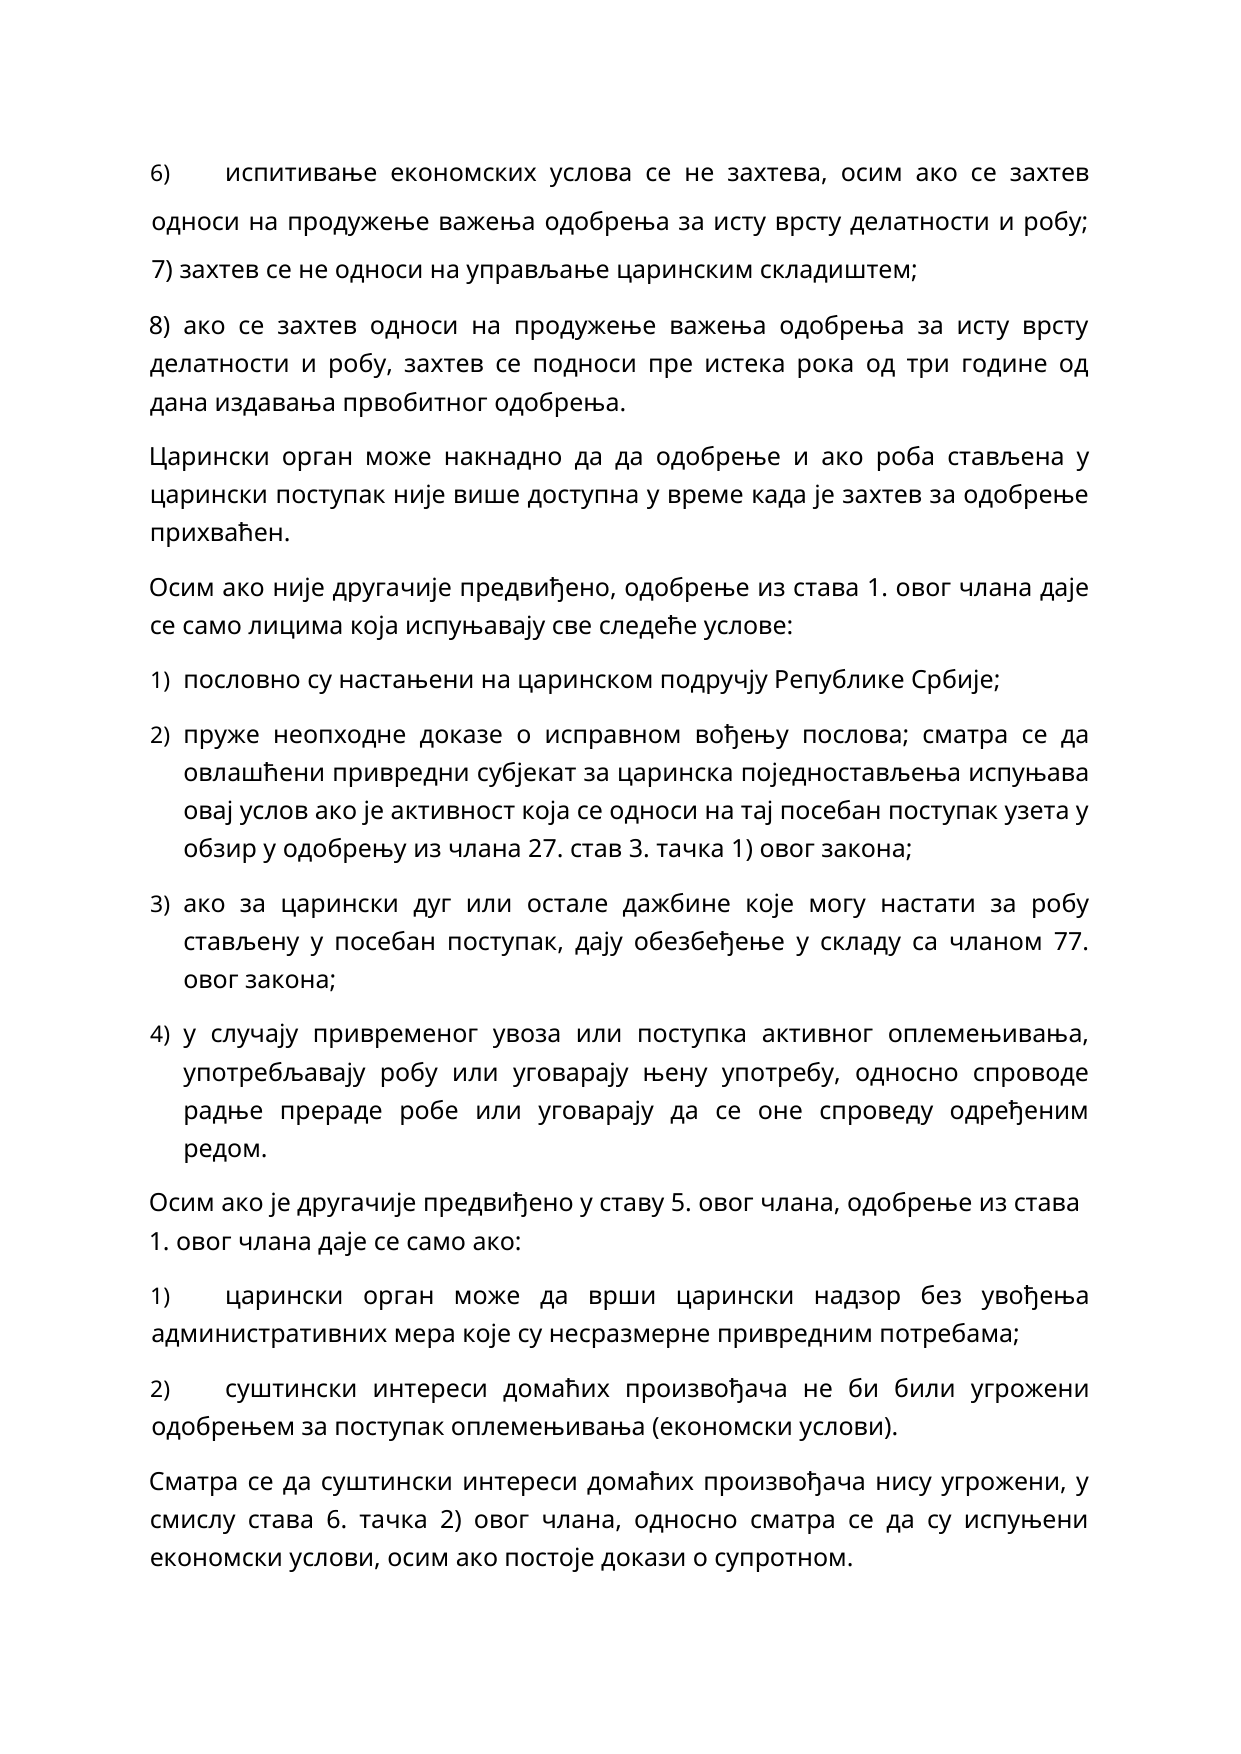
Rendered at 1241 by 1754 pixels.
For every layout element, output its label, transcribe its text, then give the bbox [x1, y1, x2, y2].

text Осим ако није другачије предвиђено, одобрење из става 1. овог члана даје се само лицима која испуњавају све следеће услове: [148, 569, 1090, 642]
list суштински интереси домаћих произвођача не би били угрожени одобрењем за поступак оплемењивања (економски услови). [150, 1371, 1090, 1443]
text 1. овог члана даје се само ако: [148, 1223, 1090, 1258]
list ако за царински дуг или остале дажбине које могу настати за робу стављену у посебан поступак, дају обезбеђење у складу са чланом 77. овог закона; [150, 885, 1090, 996]
text Сматра се да суштински интереси домаћих произвођача нису угрожени, у смислу става 6. тачка 2) овог члана, односно сматра се да су испуњени економски услови, осим ако постоје докази о супротном. [148, 1463, 1090, 1573]
text Осим ако је другачије предвиђено у ставу 5. овог члана, одобрење из става [148, 1185, 1090, 1219]
list у случају привременог увоза или поступка активног оплемењивања, употребљавају робу или уговарају њену употребу, односно спроводе радње прераде робе или уговарају да се оне спроведу одређеним редом. [150, 1016, 1090, 1164]
list пруже неопходнe доказе о исправном вођењу послова; сматра се да овлашћени привредни субјекат за царинска поједностављења испуњава овај услов ако је активност која се односи на тај посебан поступак узета у обзир у одобрењу из члана 27. став 3. тачка 1) овог закона; [150, 716, 1090, 865]
list царински орган може да врши царински надзор без увођења административних мера које су несразмерне привредним потребама; [150, 1278, 1090, 1350]
list испитивање економских услова се не захтева, осим ако се захтев односи на продужење важења одобрења за исту врсту делатности и робу; 7) захтев се не односи на управљање царинским складиштем; [150, 155, 1090, 286]
text 8) ако се захтев односи на продужење важења одобрења за исту врсту делатности и робу, захтев се подноси пре истека рока од три године од дана издавања првобитног одобрења. [148, 308, 1090, 418]
text Царински орган може накнадно да да одобрење и ако роба стављена у царински поступак није више доступна у време када је захтев за одобрење прихваћен. [148, 439, 1090, 549]
list пословно су настањени на царинском подручју Републике Србије; [150, 662, 1090, 696]
